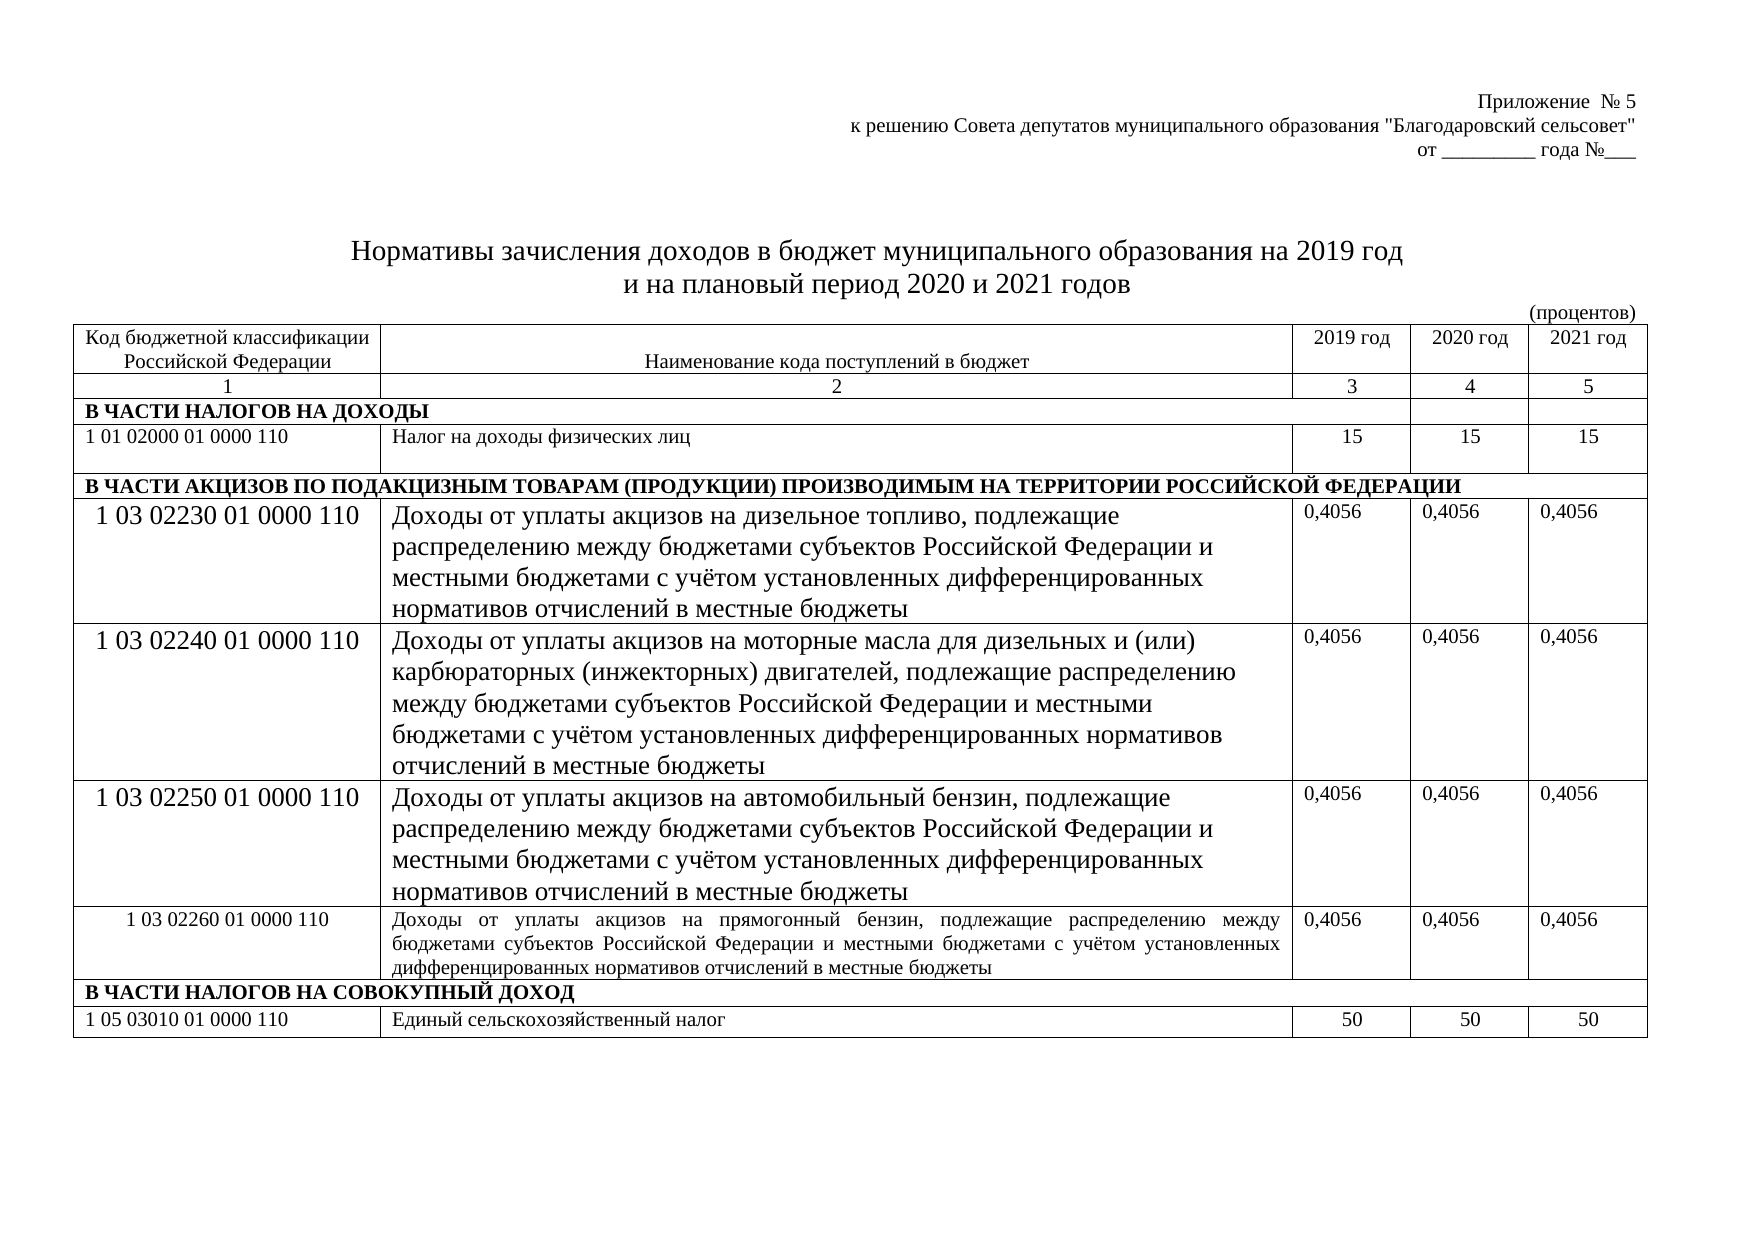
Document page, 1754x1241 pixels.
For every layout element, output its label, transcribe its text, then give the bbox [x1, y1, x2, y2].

table_cell Доходы от уплаты акцизов на автомобильный бензин, подлежащие распределению между бюджетами субъектов Российской Федерации и местными бюджетами с учётом установленных дифференцированных нормативов отчислений в местные бюджеты [381, 781, 1292, 906]
text Нормативы зачисления доходов в бюджет муниципального образования на 2019 год [118, 233, 1636, 266]
table_cell 1 03 02240 01 0000 110 [74, 624, 380, 780]
table_cell 15 [1411, 425, 1528, 473]
table_cell Налог на доходы физических лиц [381, 425, 1292, 473]
table_cell 50 [1411, 1007, 1528, 1037]
table_cell Единый сельскохозяйственный налог [381, 1007, 1292, 1037]
text и на плановый период 2020 и 2021 годов [118, 266, 1636, 300]
table_cell В части АКЦИЗОВ ПО ПОДАКЦИЗНЫМ ТОВАРАМ (ПРОДУКЦИИ) ПРОИЗВОДИМЫМ НА ТЕРРИТОРИИ РОССИЙСКОЙ ФЕДЕРАЦИИ [74, 474, 1647, 498]
table_cell [1529, 399, 1647, 423]
table_cell Доходы от уплаты акцизов на моторные масла для дизельных и (или) карбюраторных (инжекторных) двигателей, подлежащие распределению между бюджетами субъектов Российской Федерации и местными бюджетами с учётом установленных дифференцированных нормативов отчислений в местные бюджеты [381, 624, 1292, 780]
table_cell 5 [1529, 374, 1647, 398]
table_cell В части налогов на совокупный доход [74, 980, 1647, 1006]
table_cell 0,4056 [1293, 624, 1410, 780]
table_cell 1 [74, 374, 380, 398]
table_header Код бюджетной классификации Российской Федерации [74, 325, 380, 373]
table_cell 15 [1529, 425, 1647, 473]
table_cell 1 05 03010 01 0000 110 [74, 1007, 380, 1037]
table_header Наименование кода поступлений в бюджет [381, 325, 1292, 373]
table_cell 0,4056 [1411, 781, 1528, 906]
table_cell 1 03 02250 01 0000 110 [74, 781, 380, 906]
table_header 2021 год [1529, 325, 1647, 373]
table_cell 0,4056 [1529, 781, 1647, 906]
table_cell 0,4056 [1293, 499, 1410, 623]
table_cell Доходы от уплаты акцизов на дизельное топливо, подлежащие распределению между бюджетами субъектов Российской Федерации и местными бюджетами с учётом установленных дифференцированных нормативов отчислений в местные бюджеты [381, 499, 1292, 623]
table_cell 4 [1411, 374, 1528, 398]
table_cell 0,4056 [1529, 499, 1647, 623]
table_cell 3 [1293, 374, 1410, 398]
text (процентов) [118, 300, 1636, 324]
table_cell 1 03 02230 01 0000 110 [74, 499, 380, 623]
table_cell 0,4056 [1411, 499, 1528, 623]
table_cell 0,4056 [1529, 907, 1647, 979]
table_cell В части налогов на доходы [74, 399, 1410, 423]
table_cell 0,4056 [1293, 781, 1410, 906]
table_cell 15 [1293, 425, 1410, 473]
table_cell 50 [1529, 1007, 1647, 1037]
table_cell [1411, 399, 1528, 423]
text Приложение № 5 [118, 88, 1636, 113]
table_cell 0,4056 [1293, 907, 1410, 979]
table_cell 50 [1293, 1007, 1410, 1037]
table_cell 0,4056 [1411, 624, 1528, 780]
text от _________ года №___ [118, 137, 1636, 161]
table_cell 1 01 02000 01 0000 110 [74, 425, 380, 473]
table_cell 2 [381, 374, 1292, 398]
table_cell Доходы от уплаты акцизов на прямогонный бензин, подлежащие распределению между бюджетами субъектов Российской Федерации и местными бюджетами с учётом установленных дифференцированных нормативов отчислений в местные бюджеты [381, 907, 1292, 979]
table_cell 0,4056 [1529, 624, 1647, 780]
table_header 2019 год [1293, 325, 1410, 373]
text к решению Совета депутатов муниципального образования "Благодаровский сельсовет" [118, 113, 1636, 137]
table_cell 1 03 02260 01 0000 110 [74, 907, 380, 979]
table_cell 0,4056 [1411, 907, 1528, 979]
table_header 2020 год [1411, 325, 1528, 373]
